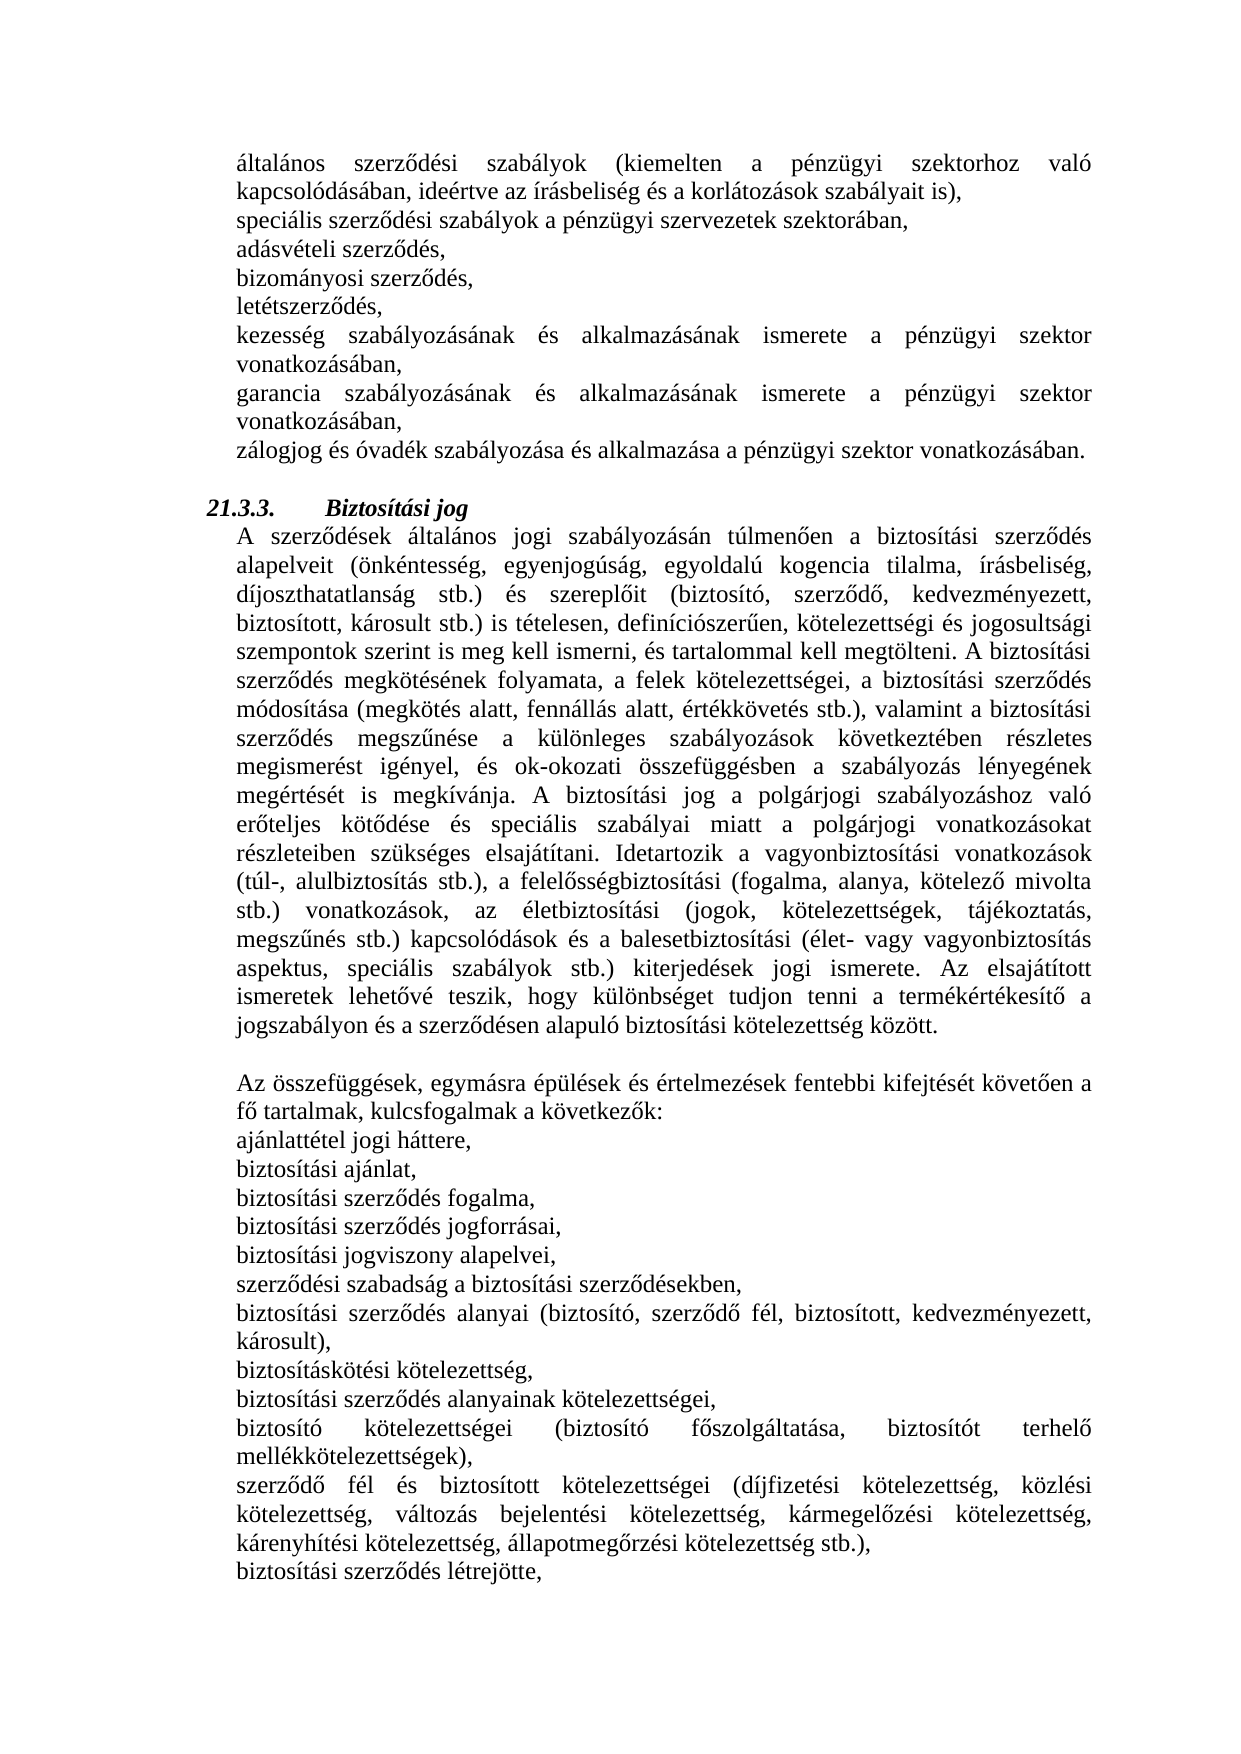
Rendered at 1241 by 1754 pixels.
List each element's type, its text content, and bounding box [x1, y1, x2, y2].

text biztosításkötési kötelezettség, [236, 1355, 1093, 1384]
text biztosítási szerződés alanyai (biztosító, szerződő fél, biztosított, kedvezményezett, károsult), [236, 1298, 1093, 1355]
text ajánlattétel jogi háttere, [236, 1125, 1093, 1154]
text általános szerződési szabályok (kiemelten a pénzügyi szektorhoz való kapcsolódásában, ideértve az írásbeliség és a korlátozások szabályait is), [236, 148, 1093, 205]
text biztosítási szerződés létrejötte, [236, 1556, 1093, 1585]
text biztosítási ajánlat, [236, 1154, 1093, 1183]
text adásvételi szerződés, [236, 234, 1093, 263]
text Az összefüggések, egymásra épülések és értelmezések fentebbi kifejtését követően a fő tartalmak, kulcsfogalmak a következők: [236, 1068, 1093, 1125]
text speciális szerződési szabályok a pénzügyi szervezetek szektorában, [236, 205, 1093, 234]
text A szerződések általános jogi szabályozásán túlmenően a biztosítási szerződés alapelveit (önkéntesség, egyenjogúság, egyoldalú kogencia tilalma, írásbeliség, díjoszthatatlanság stb.) és szereplőit (biztosító, szerződő, kedvezményezett, biztosított, károsult stb.) is tételesen, definíciószerűen, kötelezettségi és jogosultsági szempontok szerint is meg kell ismerni, és tartalommal kell megtölteni. A biztosítási szerződés megkötésének folyamata, a felek kötelezettségei, a biztosítási szerződés módosítása (megkötés alatt, fennállás alatt, értékkövetés stb.), valamint a biztosítási szerződés megszűnése a különleges szabályozások következtében részletes megismerést igényel, és ok-okozati összefüggésben a szabályozás lényegének megértését is megkívánja. A biztosítási jog a polgárjogi szabályozáshoz való erőteljes kötődése és speciális szabályai miatt a polgárjogi vonatkozásokat részleteiben szükséges elsajátítani. Idetartozik a vagyonbiztosítási vonatkozások (túl-, alulbiztosítás stb.), a felelősségbiztosítási (fogalma, alanya, kötelező mivolta stb.) vonatkozások, az életbiztosítási (jogok, kötelezettségek, tájékoztatás, megszűnés stb.) kapcsolódások és a balesetbiztosítási (élet- vagy vagyonbiztosítás aspektus, speciális szabályok stb.) kiterjedések jogi ismerete. Az elsajátított ismeretek lehetővé teszik, hogy különbséget tudjon tenni a termékértékesítő a jogszabályon és a szerződésen alapuló biztosítási kötelezettség között. [236, 521, 1093, 1039]
text letétszerződés, [236, 291, 1093, 320]
text biztosítási szerződés jogforrásai, [236, 1211, 1093, 1240]
text zálogjog és óvadék szabályozása és alkalmazása a pénzügyi szektor vonatkozásában. [236, 435, 1093, 464]
text bizományosi szerződés, [236, 263, 1093, 291]
list Biztosítási jog [207, 493, 1093, 521]
text szerződési szabadság a biztosítási szerződésekben, [236, 1269, 1093, 1298]
text kezesség szabályozásának és alkalmazásának ismerete a pénzügyi szektor vonatkozásában, [236, 320, 1093, 378]
text biztosítási szerződés alanyainak kötelezettségei, [236, 1384, 1093, 1413]
text biztosítási szerződés fogalma, [236, 1183, 1093, 1211]
text garancia szabályozásának és alkalmazásának ismerete a pénzügyi szektor vonatkozásában, [236, 378, 1093, 435]
text biztosító kötelezettségei (biztosító főszolgáltatása, biztosítót terhelő mellékkötelezettségek), [236, 1413, 1093, 1470]
text szerződő fél és biztosított kötelezettségei (díjfizetési kötelezettség, közlési kötelezettség, változás bejelentési kötelezettség, kármegelőzési kötelezettség, kárenyhítési kötelezettség, állapotmegőrzési kötelezettség stb.), [236, 1470, 1093, 1556]
text biztosítási jogviszony alapelvei, [236, 1240, 1093, 1269]
